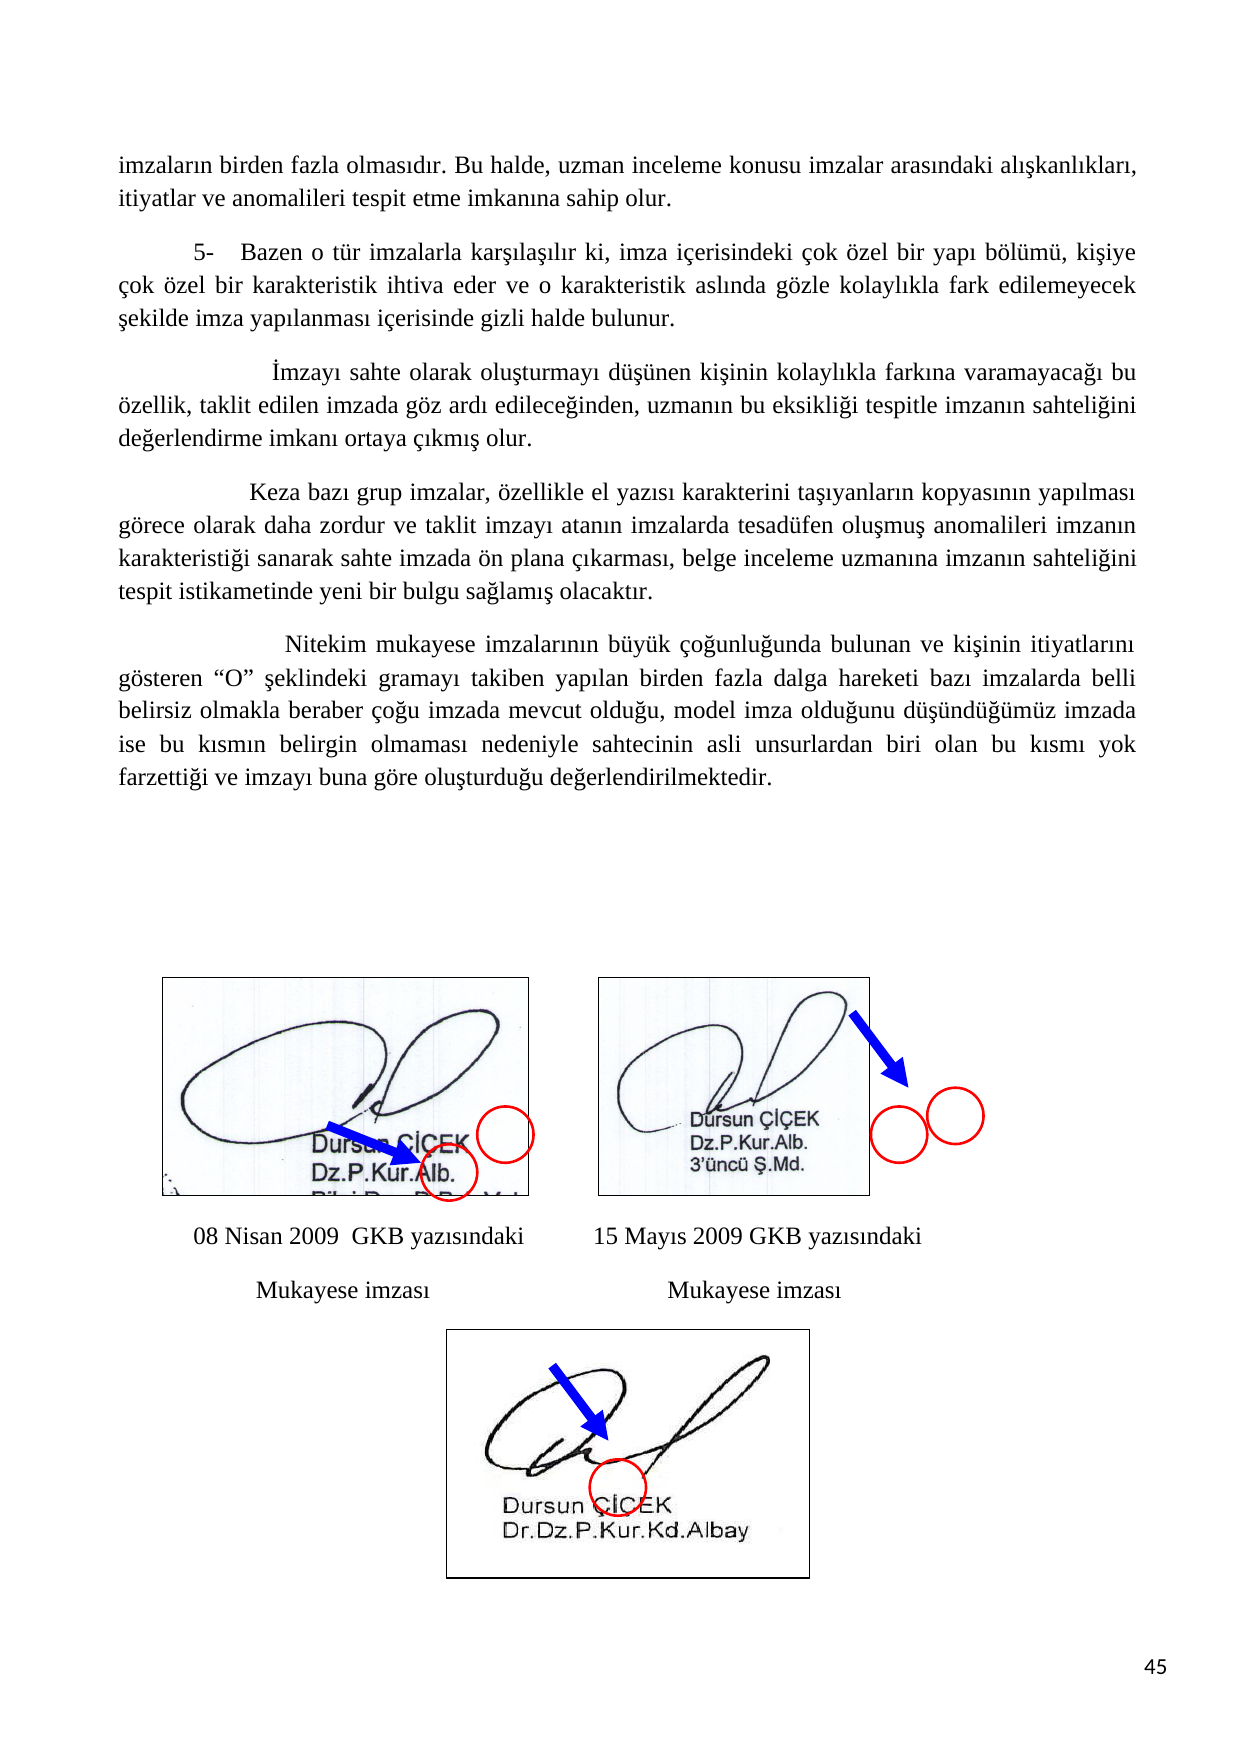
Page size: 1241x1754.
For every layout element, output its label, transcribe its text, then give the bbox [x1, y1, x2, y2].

picture [479, 1108, 528, 1161]
picture [447, 1330, 809, 1577]
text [118, 150, 1138, 212]
picture [423, 1146, 475, 1195]
text Keza bazı grup imzalar, özellikle el yazısı karakterini taşıyanların kopyasının yapılması görece olarak daha zordur ve taklit imzayı atanın imzalarda tesadüfen oluşmuş anomalileri imzanın karakteristiği sanarak sahte imzada ön plana çıkarması, belge inceleme uzmanına imzanın sahteliğini tespit istikametinde yeni bir bulgu sağlamış olacaktır. [118, 477, 1138, 604]
text İmzayı sahte olarak oluşturmayı düşünen kişinin kolaylıkla farkına varamayacağı bu özellik, taklit edilen imzada göz ardı edileceğinden, uzmanın bu eksikliği tespitle imzanın sahteliğini değerlendirme imkanı ortaya çıkmış olur. [118, 357, 1138, 452]
text 08 Nisan 2009 GKB yazısındaki 15 Mayıs 2009 GKB yazısındaki [118, 1221, 1138, 1250]
picture [599, 978, 869, 1195]
picture [163, 978, 528, 1195]
text 5- Bazen o tür imzalarla karşılaşılır ki, imza içerisindeki çok özel bir yapı bölümü, kişiye çok özel bir karakteristik ihtiva eder ve o karakteristik aslında gözle kolaylıkla fark edilemeyecek şekilde imza yapılanması içerisinde gizli halde bulunur. [118, 237, 1138, 332]
text Mukayese imzası Mukayese imzası [118, 1275, 1138, 1303]
text Nitekim mukayese imzalarının büyük çoğunluğunda bulunan ve kişinin itiyatlarını gösteren “O” şeklindeki gramayı takiben yapılan birden fazla dalga hareketi bazı imzalarda belli belirsiz olmakla beraber çoğu imzada mevcut olduğu, model imza olduğunu düşündüğümüz imzada ise bu kısmın belirgin olmaması nedeniyle sahtecinin asli unsurlardan biri olan bu kısmı yok farzettiği ve imzayı buna göre oluşturduğu değerlendirilmektedir. [118, 629, 1138, 790]
